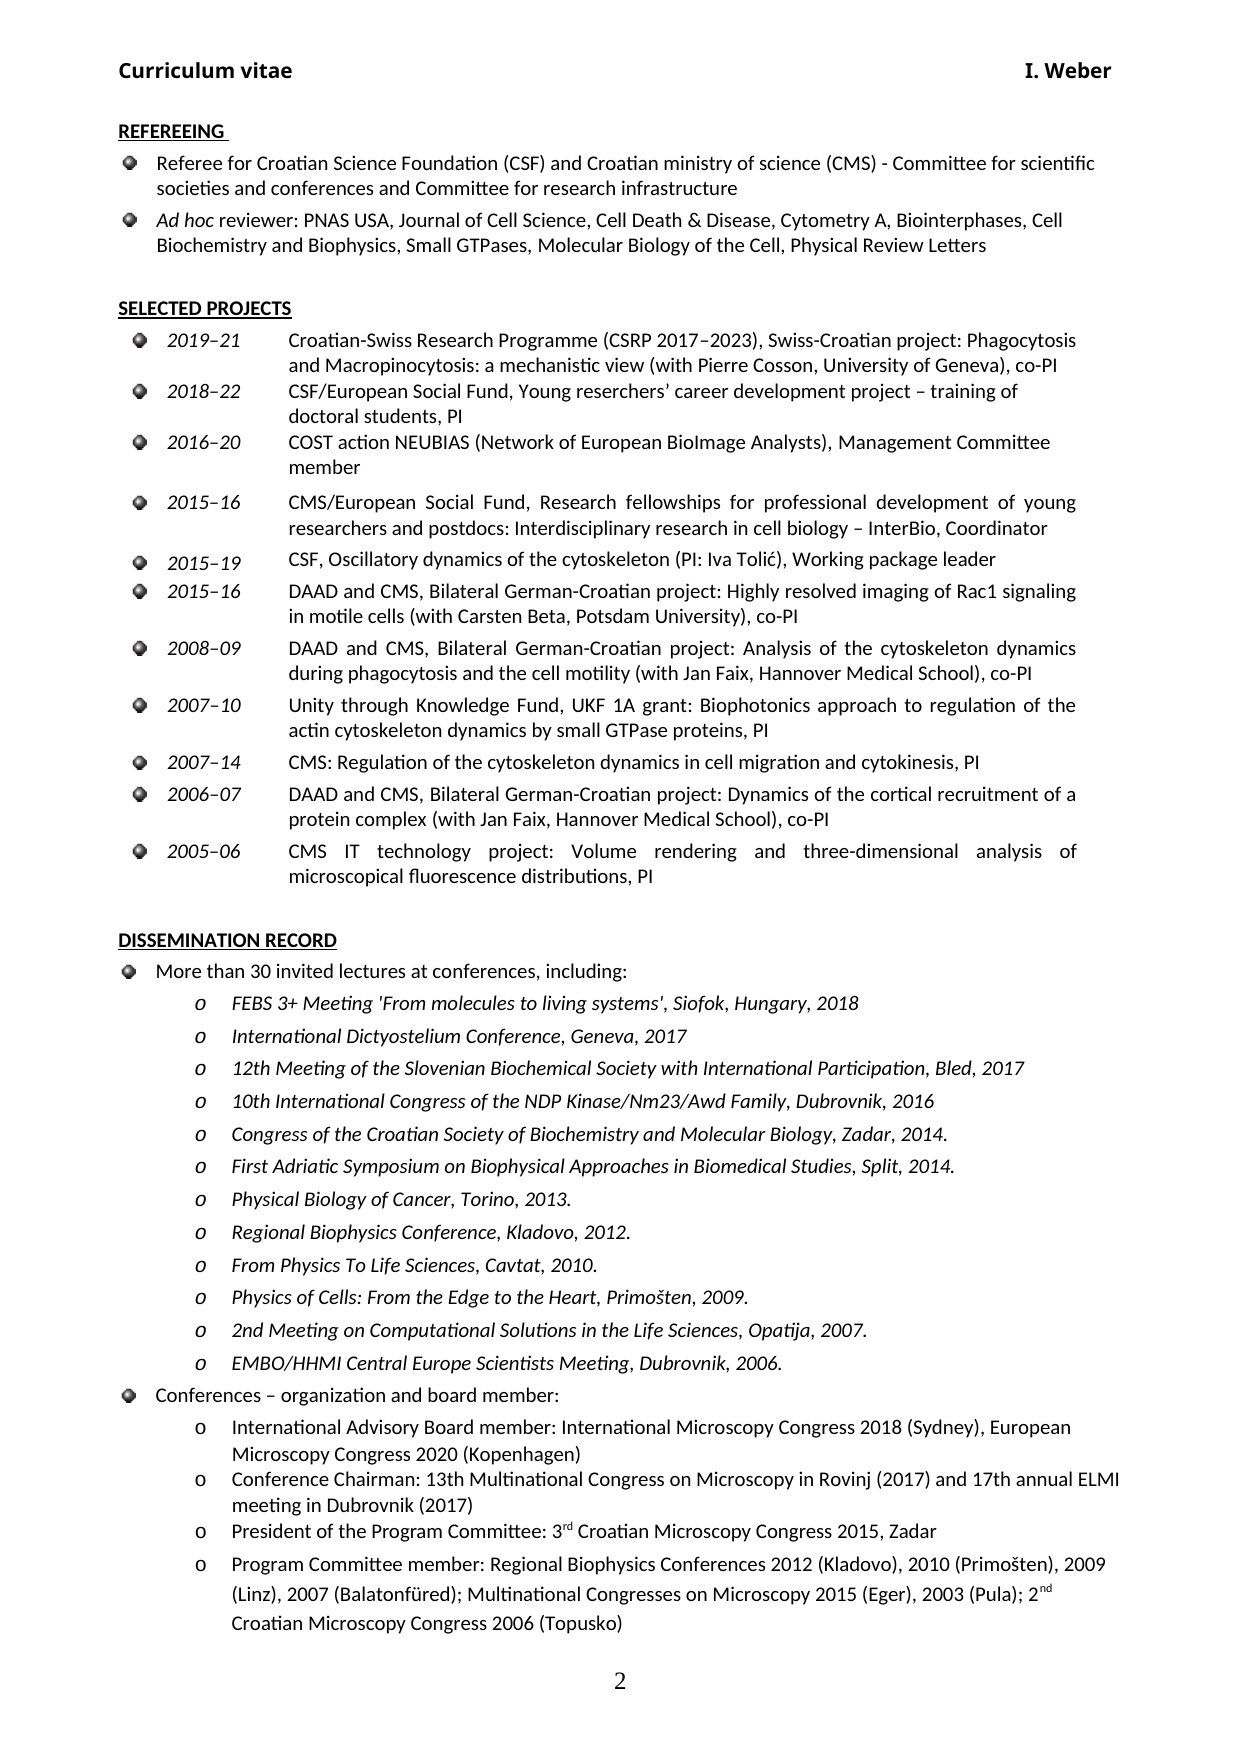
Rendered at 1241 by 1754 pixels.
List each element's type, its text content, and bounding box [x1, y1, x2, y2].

table_cell CMS IT technology project: Volume rendering and three-dimensional analysis of microscopical fluorescence distributions, PI [277, 838, 1089, 895]
picture [120, 153, 137, 170]
picture [119, 962, 136, 979]
subtitle International Dictyostelium Conference, Geneva, 2017 [194, 1023, 1122, 1049]
table_cell COST action NEUBIAS (Network of European BioImage Analysts), Management Committee member [277, 429, 1089, 489]
table_cell CMS/European Social Fund, Research fellowships for professional development of young researchers and postdocs: Interdisciplinary research in cell biology – InterBio, Coordinator CSF, Oscillatory dynamics of the cytoskeleton (PI: Iva Tolić), Working package leader [277, 489, 1089, 578]
list Referee for Croatian Science Foundation (CSF) and Croatian ministry of science (CMS) - Committee for scientific societies and conferences and Committee for research infrastructure [119, 150, 1122, 201]
table_cell 2015–16 [118, 578, 277, 635]
subtitle FEBS 3+ Meeting 'From molecules to living systems', Siofok, Hungary, 2018 [194, 990, 1122, 1017]
table_cell DAAD and CMS, Bilateral German-Croatian project: Dynamics of the cortical recruitment of a protein complex (with Jan Faix, Hannover Medical School), co-PI [277, 781, 1089, 838]
subtitle Conferences – organization and board member: [118, 1383, 1122, 1408]
text REFEREEING [118, 118, 1122, 143]
table_cell 2018–22 [118, 378, 277, 429]
table_cell DAAD and CMS, Bilateral German-Croatian project: Analysis of the cytoskeleton dynamics during phagocytosis and the cell motility (with Jan Faix, Hannover Medical School), co-PI [277, 635, 1089, 692]
table_cell 2007–14 [118, 749, 277, 781]
table_header Croatian-Swiss Research Programme (CSRP 2017–2023), Swiss-Croatian project: Phagocytosis and Macropinocytosis: a mechanistic view (with Pierre Cosson, University of Geneva), co-PI [277, 327, 1089, 378]
picture [119, 1386, 136, 1403]
subtitle From Physics To Life Sciences, Cavtat, 2010. [194, 1252, 1122, 1278]
picture [130, 432, 147, 450]
subtitle Congress of the Croatian Society of Biochemistry and Molecular Biology, Zadar, 2014. [194, 1121, 1122, 1147]
picture [120, 210, 137, 227]
picture [130, 841, 147, 859]
text SELECTED PROJECTS [118, 296, 1122, 321]
table_cell 2016–20 [118, 429, 277, 489]
list Ad hoc reviewer: PNAS USA, Journal of Cell Science, Cell Death & Disease, Cytometry A, Biointerphases, Cell Biochemistry and Biophysics, Small GTPases, Molecular Biology of the Cell, Physical Review Letters [119, 207, 1122, 258]
subtitle Physics of Cells: From the Edge to the Heart, Primošten, 2009. [194, 1284, 1122, 1311]
picture [130, 638, 147, 656]
table_cell CSF/European Social Fund, Young reserchers’ career development project – training of doctoral students, PI [277, 378, 1089, 429]
subtitle International Advisory Board member: International Microscopy Congress 2018 (Sydney), European Microscopy Congress 2020 (Kopenhagen) [194, 1414, 1122, 1466]
subtitle 10th International Congress of the NDP Kinase/Nm23/Awd Family, Dubrovnik, 2016 [194, 1088, 1122, 1115]
subtitle Regional Biophysics Conference, Kladovo, 2012. [194, 1219, 1122, 1246]
table_cell DAAD and CMS, Bilateral German-Croatian project: Highly resolved imaging of Rac1 signaling in motile cells (with Carsten Beta, Potsdam University), co-PI [277, 578, 1089, 635]
picture [130, 784, 147, 802]
subtitle 2nd Meeting on Computational Solutions in the Life Sciences, Opatija, 2007. [194, 1317, 1122, 1344]
picture [130, 753, 147, 770]
picture [130, 330, 147, 348]
table_cell 2007–10 [118, 692, 277, 749]
subtitle Physical Biology of Cancer, Torino, 2013. [194, 1186, 1122, 1213]
picture [130, 581, 147, 599]
table_cell 2006–07 [118, 781, 277, 838]
subtitle President of the Program Committee: 3rd Croatian Microscopy Congress 2015, Zadar [194, 1518, 1122, 1544]
subtitle EMBO/HHMI Central Europe Scientists Meeting, Dubrovnik, 2006. [194, 1350, 1122, 1376]
text DISSEMINATION RECORD [118, 927, 1122, 952]
table_cell 2015–16 2015–19 [118, 489, 277, 578]
picture [130, 553, 147, 570]
picture [130, 381, 147, 399]
table_cell Unity through Knowledge Fund, UKF 1A grant: Biophotonics approach to regulation of the actin cytoskeleton dynamics by small GTPase proteins, PI [277, 692, 1089, 749]
picture [130, 695, 147, 713]
table_cell 2005–06 [118, 838, 277, 895]
picture [130, 493, 147, 510]
list Program Committee member: Regional Biophysics Conferences 2012 (Kladovo), 2010 (Primošten), 2009 (Linz), 2007 (Balatonfüred); Multinational Congresses on Microscopy 2015 (Eger), 2003 (Pula); 2nd Croatian Microscopy Congress 2006 (Topusko) [194, 1551, 1122, 1636]
table_cell CMS: Regulation of the cytoskeleton dynamics in cell migration and cytokinesis, PI [277, 749, 1089, 781]
subtitle First Adriatic Symposium on Biophysical Approaches in Biomedical Studies, Split, 2014. [194, 1154, 1122, 1180]
subtitle Conference Chairman: 13th Multinational Congress on Microscopy in Rovinj (2017) and 17th annual ELMI meeting in Dubrovnik (2017) [194, 1466, 1122, 1518]
subtitle More than 30 invited lectures at conferences, including: [118, 958, 1122, 984]
table_header 2019–21 [118, 327, 277, 378]
subtitle 12th Meeting of the Slovenian Biochemical Society with International Participation, Bled, 2017 [194, 1056, 1122, 1082]
table_cell 2008–09 [118, 635, 277, 692]
